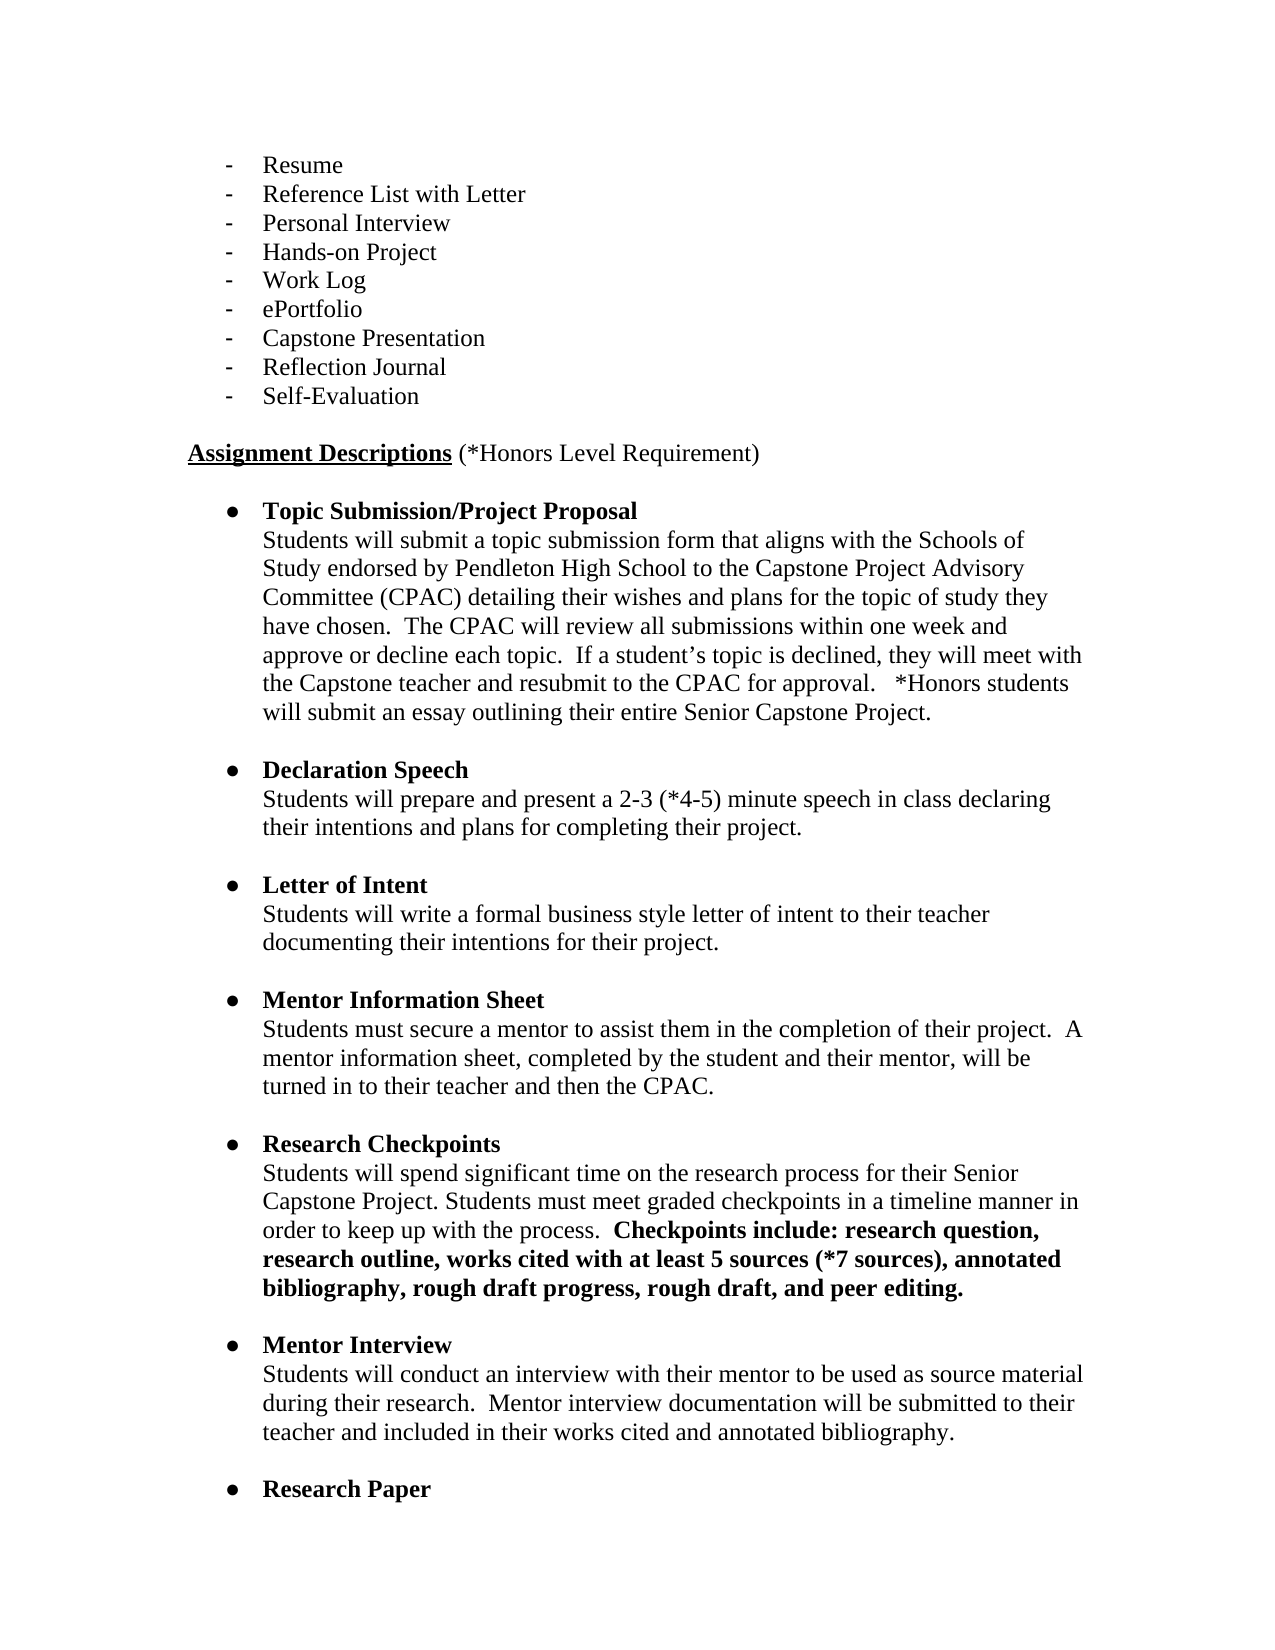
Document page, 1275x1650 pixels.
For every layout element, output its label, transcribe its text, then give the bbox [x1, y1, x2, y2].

list Research Paper [225, 1474, 1087, 1503]
list Research Checkpoints [225, 1129, 1087, 1158]
text Students must secure a mentor to assist them in the completion of their project. A mentor information sheet, completed by the student and their mentor, will be turned in to their teacher and then the CPAC. [262, 1014, 1087, 1100]
list Declaration Speech [225, 755, 1087, 784]
text Students will spend significant time on the research process for their Senior Capstone Project. Students must meet graded checkpoints in a timeline manner in order to keep up with the process. Checkpoints include: research question, research outline, works cited with at least 5 sources (*7 sources), annotated bibliography, rough draft progress, rough draft, and peer editing. [262, 1158, 1087, 1301]
list Work Log [225, 265, 1087, 294]
text Students will conduct an interview with their mentor to be used as source material during their research. Mentor interview documentation will be submitted to their teacher and included in their works cited and annotated bibliography. [262, 1359, 1087, 1445]
list Reference List with Letter [225, 179, 1087, 208]
text Assignment Descriptions (*Honors Level Requirement) [187, 438, 1087, 467]
list Resume [225, 150, 1087, 179]
list Self-Evaluation [225, 381, 1087, 410]
list ePortfolio [225, 294, 1087, 323]
text Students will submit a topic submission form that aligns with the Schools of Study endorsed by Pendleton High School to the Capstone Project Advisory Committee (CPAC) detailing their wishes and plans for the topic of study they have chosen. The CPAC will review all submissions within one week and approve or decline each topic. If a student’s topic is declined, they will meet with the Capstone teacher and resubmit to the CPAC for approval. *Honors students will submit an essay outlining their entire Senior Capstone Project. [262, 525, 1087, 726]
list Personal Interview [225, 208, 1087, 237]
text Students will prepare and present a 2-3 (*4-5) minute speech in class declaring their intentions and plans for completing their project. [262, 784, 1087, 841]
list Hands-on Project [225, 237, 1087, 265]
list Mentor Information Sheet [225, 985, 1087, 1014]
list Topic Submission/Project Proposal [225, 496, 1087, 525]
list Capstone Presentation [225, 323, 1087, 352]
list Mentor Interview [225, 1330, 1087, 1359]
list Reflection Journal [225, 352, 1087, 381]
text Students will write a formal business style letter of intent to their teacher documenting their intentions for their project. [262, 899, 1087, 956]
list Letter of Intent [225, 870, 1087, 899]
